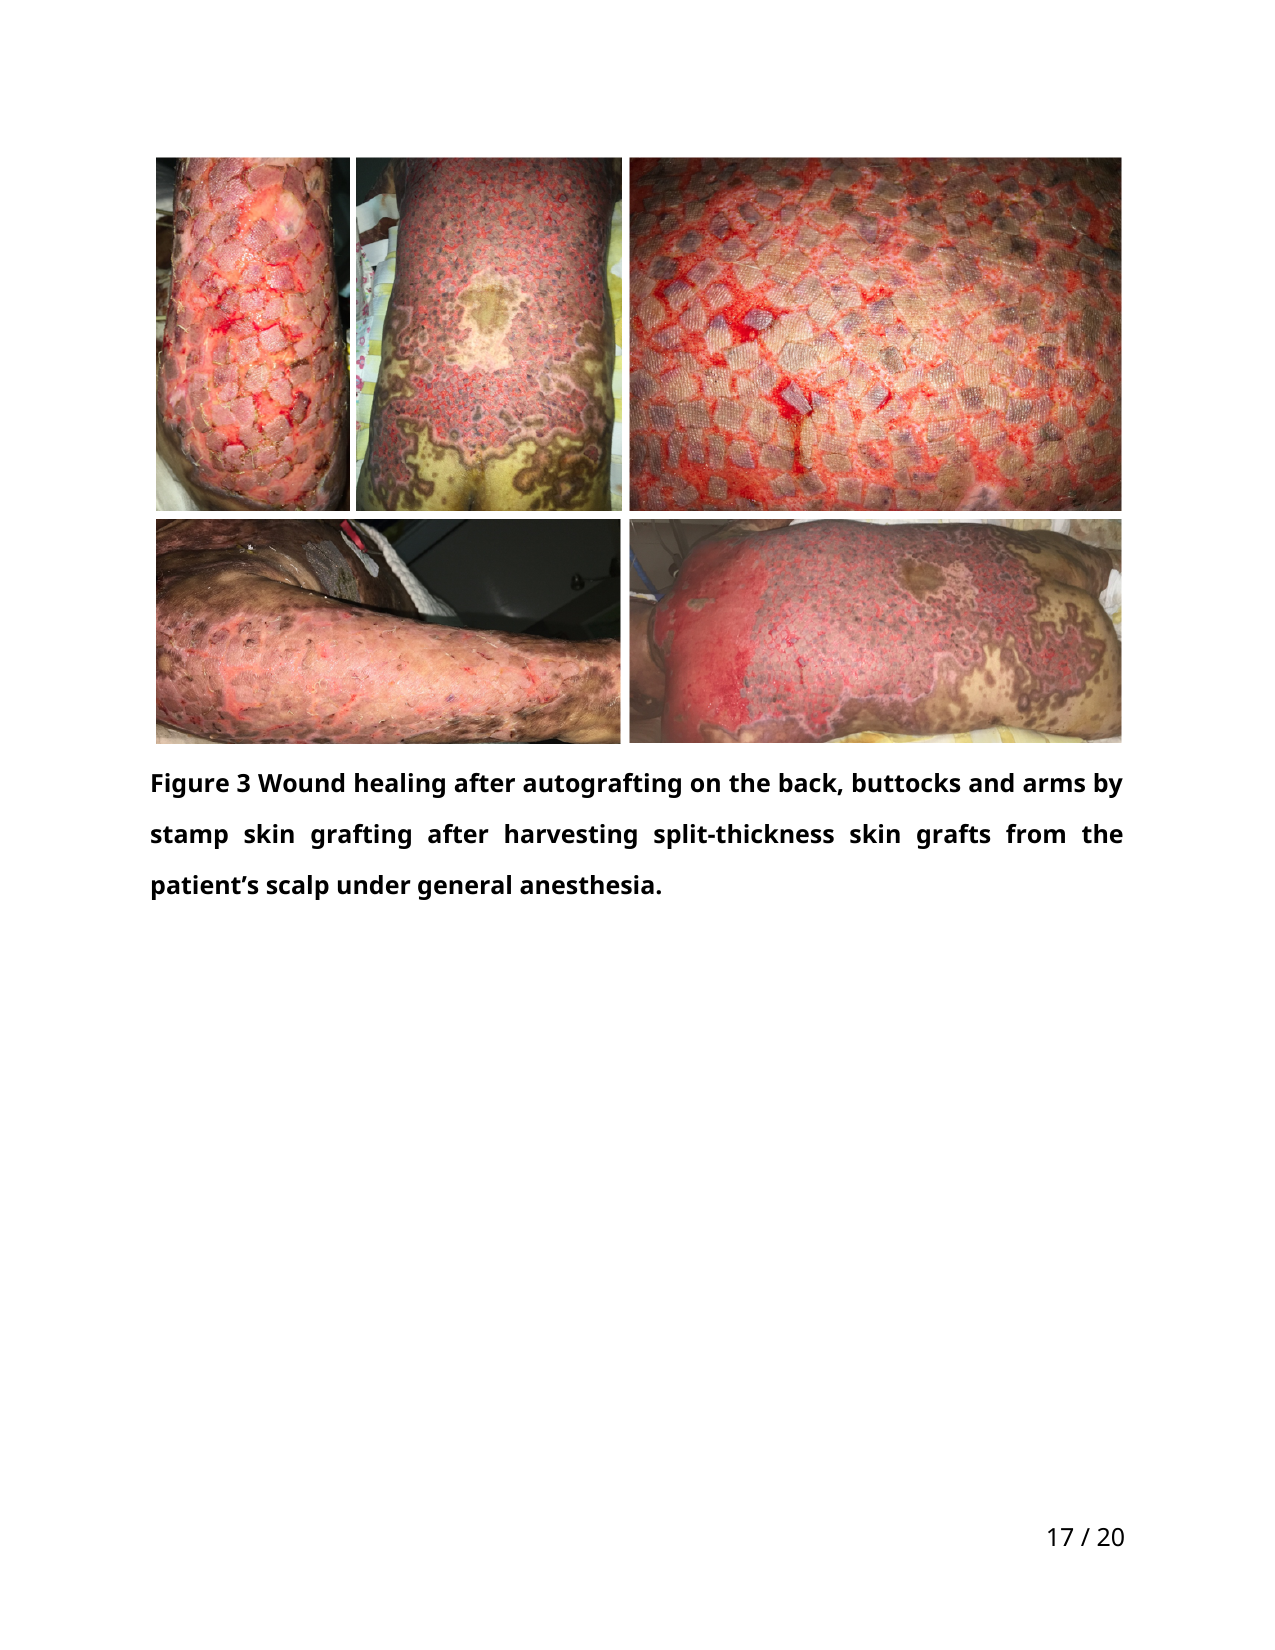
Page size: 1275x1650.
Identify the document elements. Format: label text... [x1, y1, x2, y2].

picture [150, 150, 1125, 752]
text Figure 3 Wound healing after autografting on the back, buttocks and arms by stamp skin grafting after harvesting split-thickness skin grafts from the patient’s scalp under general anesthesia. [150, 766, 1125, 902]
